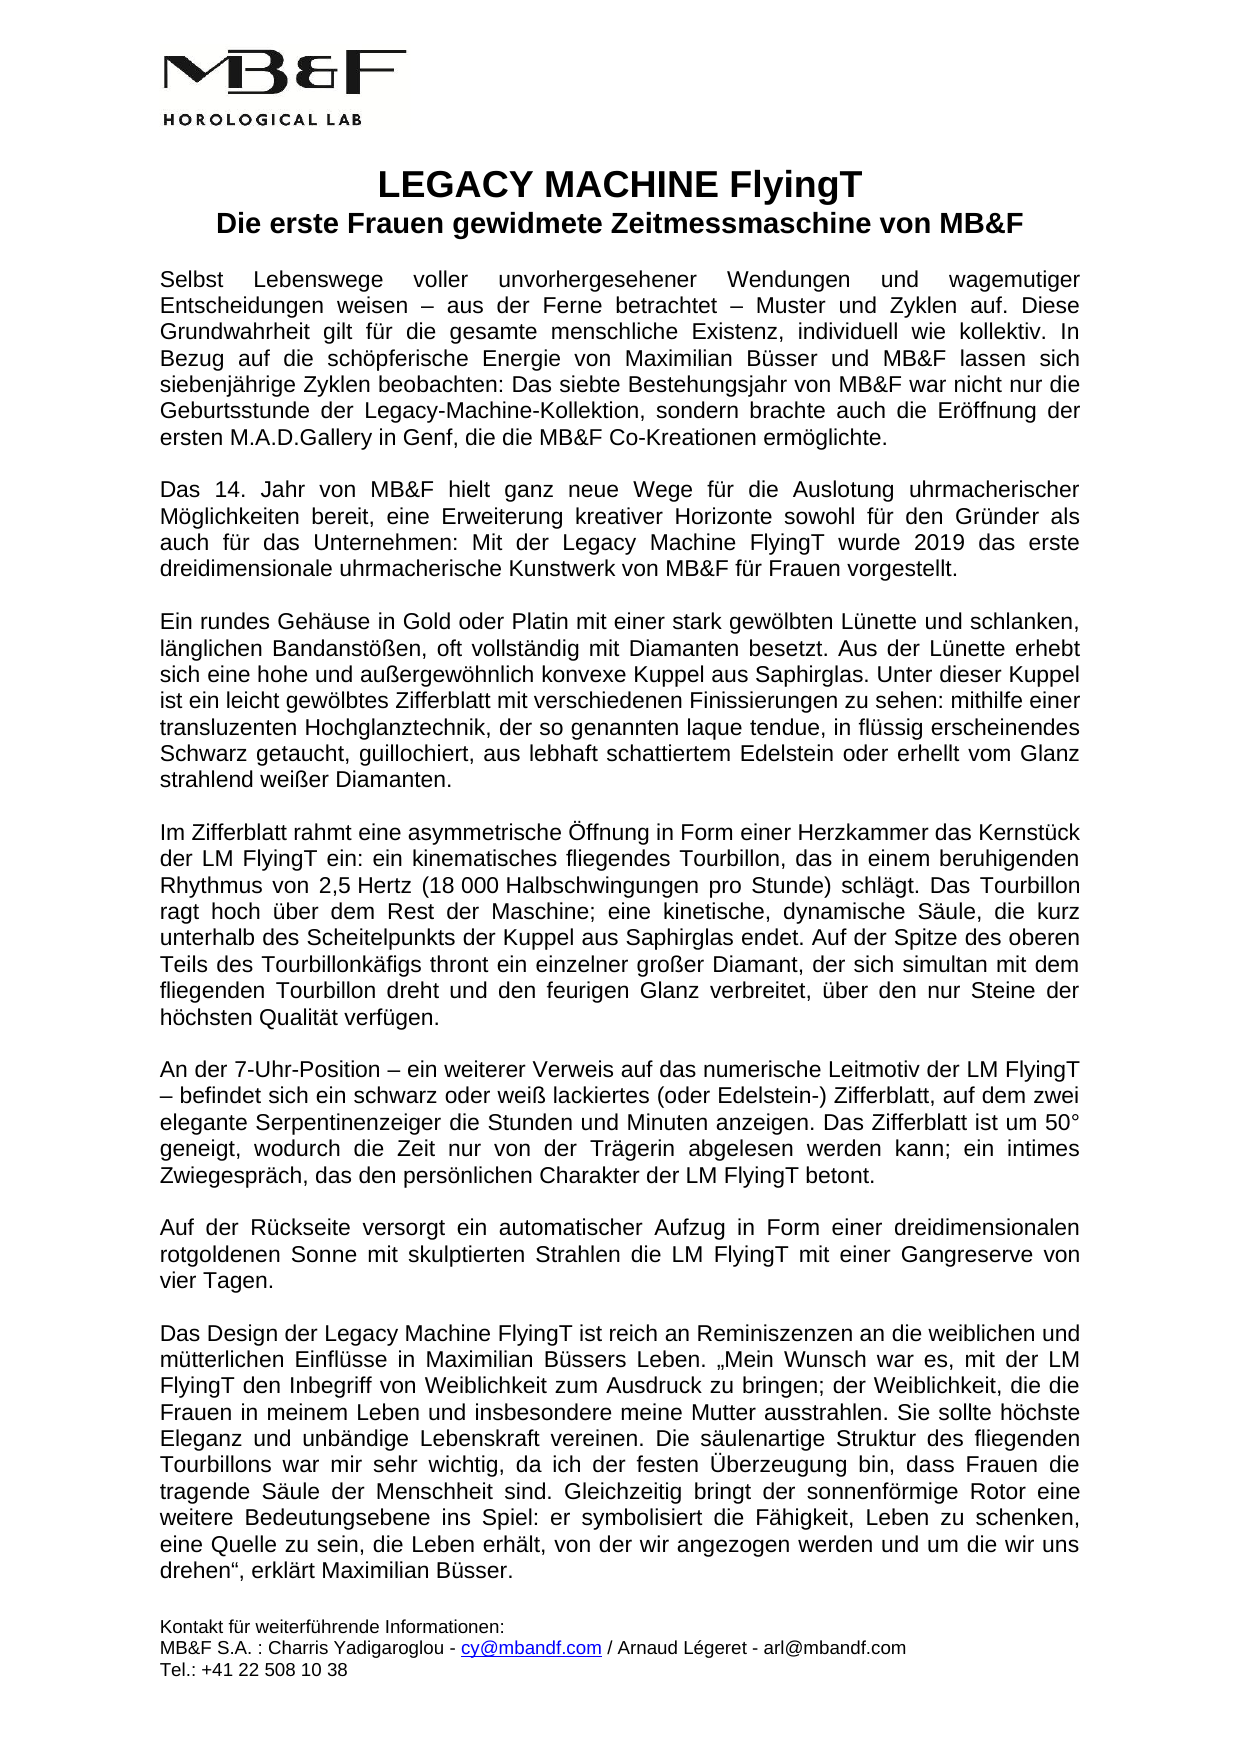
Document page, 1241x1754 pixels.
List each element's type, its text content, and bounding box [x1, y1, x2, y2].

text Das Design der Legacy Machine FlyingT ist reich an Reminiszenzen an die weiblichen und mütterlichen Einflüsse in Maximilian Büssers Leben. „Mein Wunsch war es, mit der LM FlyingT den Inbegriff von Weiblichkeit zum Ausdruck zu bringen; der Weiblichkeit, die die Frauen in meinem Leben und insbesondere meine Mutter ausstrahlen. Sie sollte höchste Eleganz und unbändige Lebenskraft vereinen. Die säulenartige Struktur des fliegenden Tourbillons war mir sehr wichtig, da ich der festen Überzeugung bin, dass Frauen die tragende Säule der Menschheit sind. Gleichzeitig bringt der sonnenförmige Rotor eine weitere Bedeutungsebene ins Spiel: er symbolisiert die Fähigkeit, Leben zu schenken, eine Quelle zu sein, die Leben erhält, von der wir angezogen werden und um die wir uns drehen“, erklärt Maximilian Büsser. [159, 1320, 1081, 1583]
text An der 7-Uhr-Position – ein weiterer Verweis auf das numerische Leitmotiv der LM FlyingT – befindet sich ein schwarz oder weiß lackiertes (oder Edelstein-) Zifferblatt, auf dem zwei elegante Serpentinenzeiger die Stunden und Minuten anzeigen. Das Zifferblatt ist um 50° geneigt, wodurch die Zeit nur von der Trägerin abgelesen werden kann; ein intimes Zwiegespräch, das den persönlichen Charakter der LM FlyingT betont. [159, 1056, 1081, 1188]
picture [159, 44, 411, 130]
text Die erste Frauen gewidmete Zeitmessmaschine von MB&F [159, 206, 1081, 239]
text Auf der Rückseite versorgt ein automatischer Aufzug in Form einer dreidimensionalen rotgoldenen Sonne mit skulptierten Strahlen die LM FlyingT mit einer Gangreserve von vier Tagen. [159, 1214, 1081, 1293]
text Das 14. Jahr von MB&F hielt ganz neue Wege für die Auslotung uhrmacherischer Möglichkeiten bereit, eine Erweiterung kreativer Horizonte sowohl für den Gründer als auch für das Unternehmen: Mit der Legacy Machine FlyingT wurde 2019 das erste dreidimensionale uhrmacherische Kunstwerk von MB&F für Frauen vorgestellt. [159, 476, 1081, 582]
text LEGACY MACHINE FlyingT [159, 162, 1081, 206]
text Im Zifferblatt rahmt eine asymmetrische Öffnung in Form einer Herzkammer das Kernstück der LM FlyingT ein: ein kinematisches fliegendes Tourbillon, das in einem beruhigenden Rhythmus von 2,5 Hertz (18 000 Halbschwingungen pro Stunde) schlägt. Das Tourbillon ragt hoch über dem Rest der Maschine; eine kinetische, dynamische Säule, die kurz unterhalb des Scheitelpunkts der Kuppel aus Saphirglas endet. Auf der Spitze des oberen Teils des Tourbillonkäfigs thront ein einzelner großer Diamant, der sich simultan mit dem fliegenden Tourbillon dreht und den feurigen Glanz verbreitet, über den nur Steine der höchsten Qualität verfügen. [159, 819, 1081, 1030]
text Selbst Lebenswege voller unvorhergesehener Wendungen und wagemutiger Entscheidungen weisen – aus der Ferne betrachtet – Muster und Zyklen auf. Diese Grundwahrheit gilt für die gesamte menschliche Existenz, individuell wie kollektiv. In Bezug auf die schöpferische Energie von Maximilian Büsser und MB&F lassen sich siebenjährige Zyklen beobachten: Das siebte Bestehungsjahr von MB&F war nicht nur die Geburtsstunde der Legacy-Machine-Kollektion, sondern brachte auch die Eröffnung der ersten M.A.D.Gallery in Genf, die die MB&F Co-Kreationen ermöglichte. [159, 266, 1081, 450]
text Ein rundes Gehäuse in Gold oder Platin mit einer stark gewölbten Lünette und schlanken, länglichen Bandanstößen, oft vollständig mit Diamanten besetzt. Aus der Lünette erhebt sich eine hohe und außergewöhnlich konvexe Kuppel aus Saphirglas. Unter dieser Kuppel ist ein leicht gewölbtes Zifferblatt mit verschiedenen Finissierungen zu sehen: mithilfe einer transluzenten Hochglanztechnik, der so genannten laque tendue, in flüssig erscheinendes Schwarz getaucht, guillochiert, aus lebhaft schattiertem Edelstein oder erhellt vom Glanz strahlend weißer Diamanten. [159, 608, 1081, 793]
